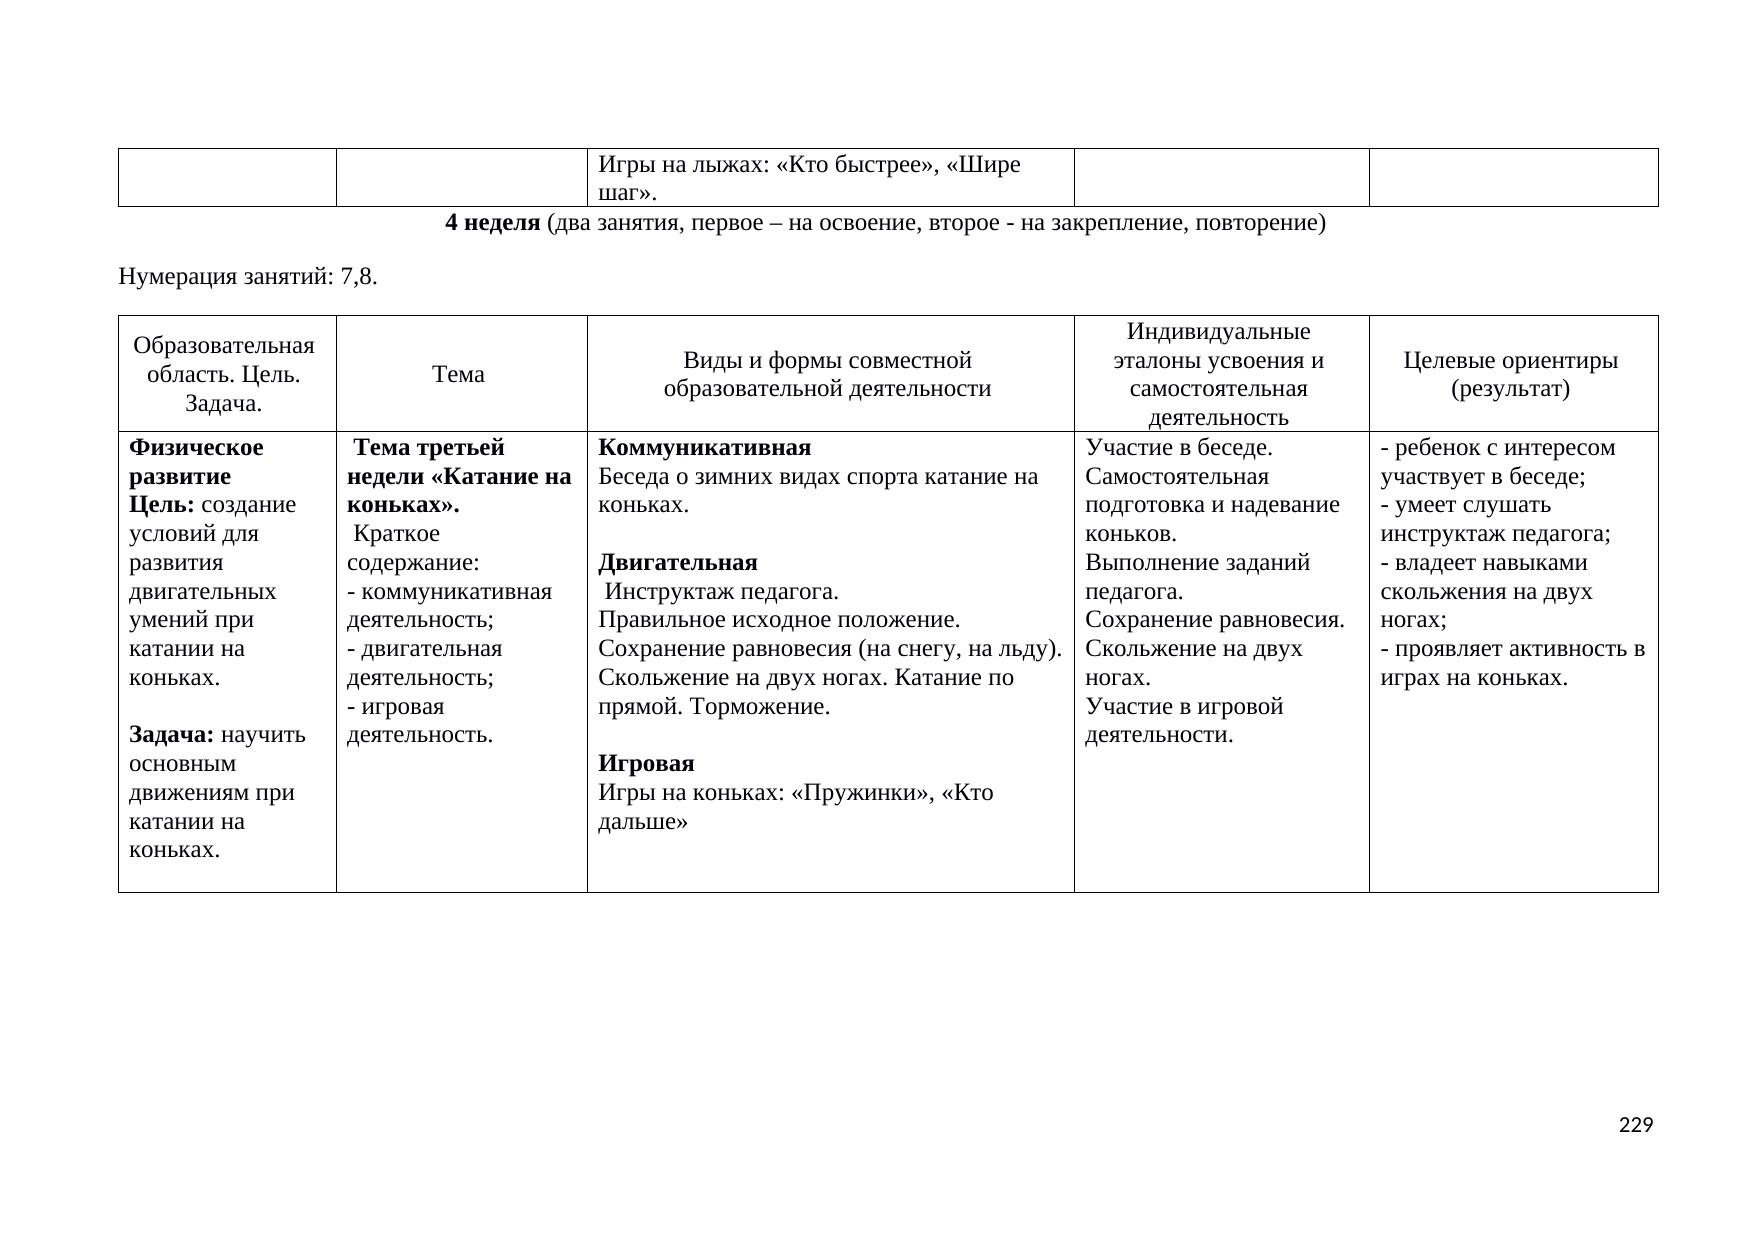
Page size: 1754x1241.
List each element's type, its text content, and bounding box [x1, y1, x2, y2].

text 4 неделя (два занятия, первое – на освоение, второе - на закрепление, повторение) [118, 207, 1653, 236]
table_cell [119, 149, 336, 206]
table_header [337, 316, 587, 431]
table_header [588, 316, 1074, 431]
text Нумерация занятий: 7,8. [118, 261, 1653, 290]
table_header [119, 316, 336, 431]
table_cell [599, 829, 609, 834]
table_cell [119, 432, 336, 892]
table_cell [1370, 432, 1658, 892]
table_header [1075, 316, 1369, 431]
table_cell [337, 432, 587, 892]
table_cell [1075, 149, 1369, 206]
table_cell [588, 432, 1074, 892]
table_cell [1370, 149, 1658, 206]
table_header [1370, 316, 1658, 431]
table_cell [588, 149, 1074, 206]
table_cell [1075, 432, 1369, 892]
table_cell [337, 149, 587, 206]
